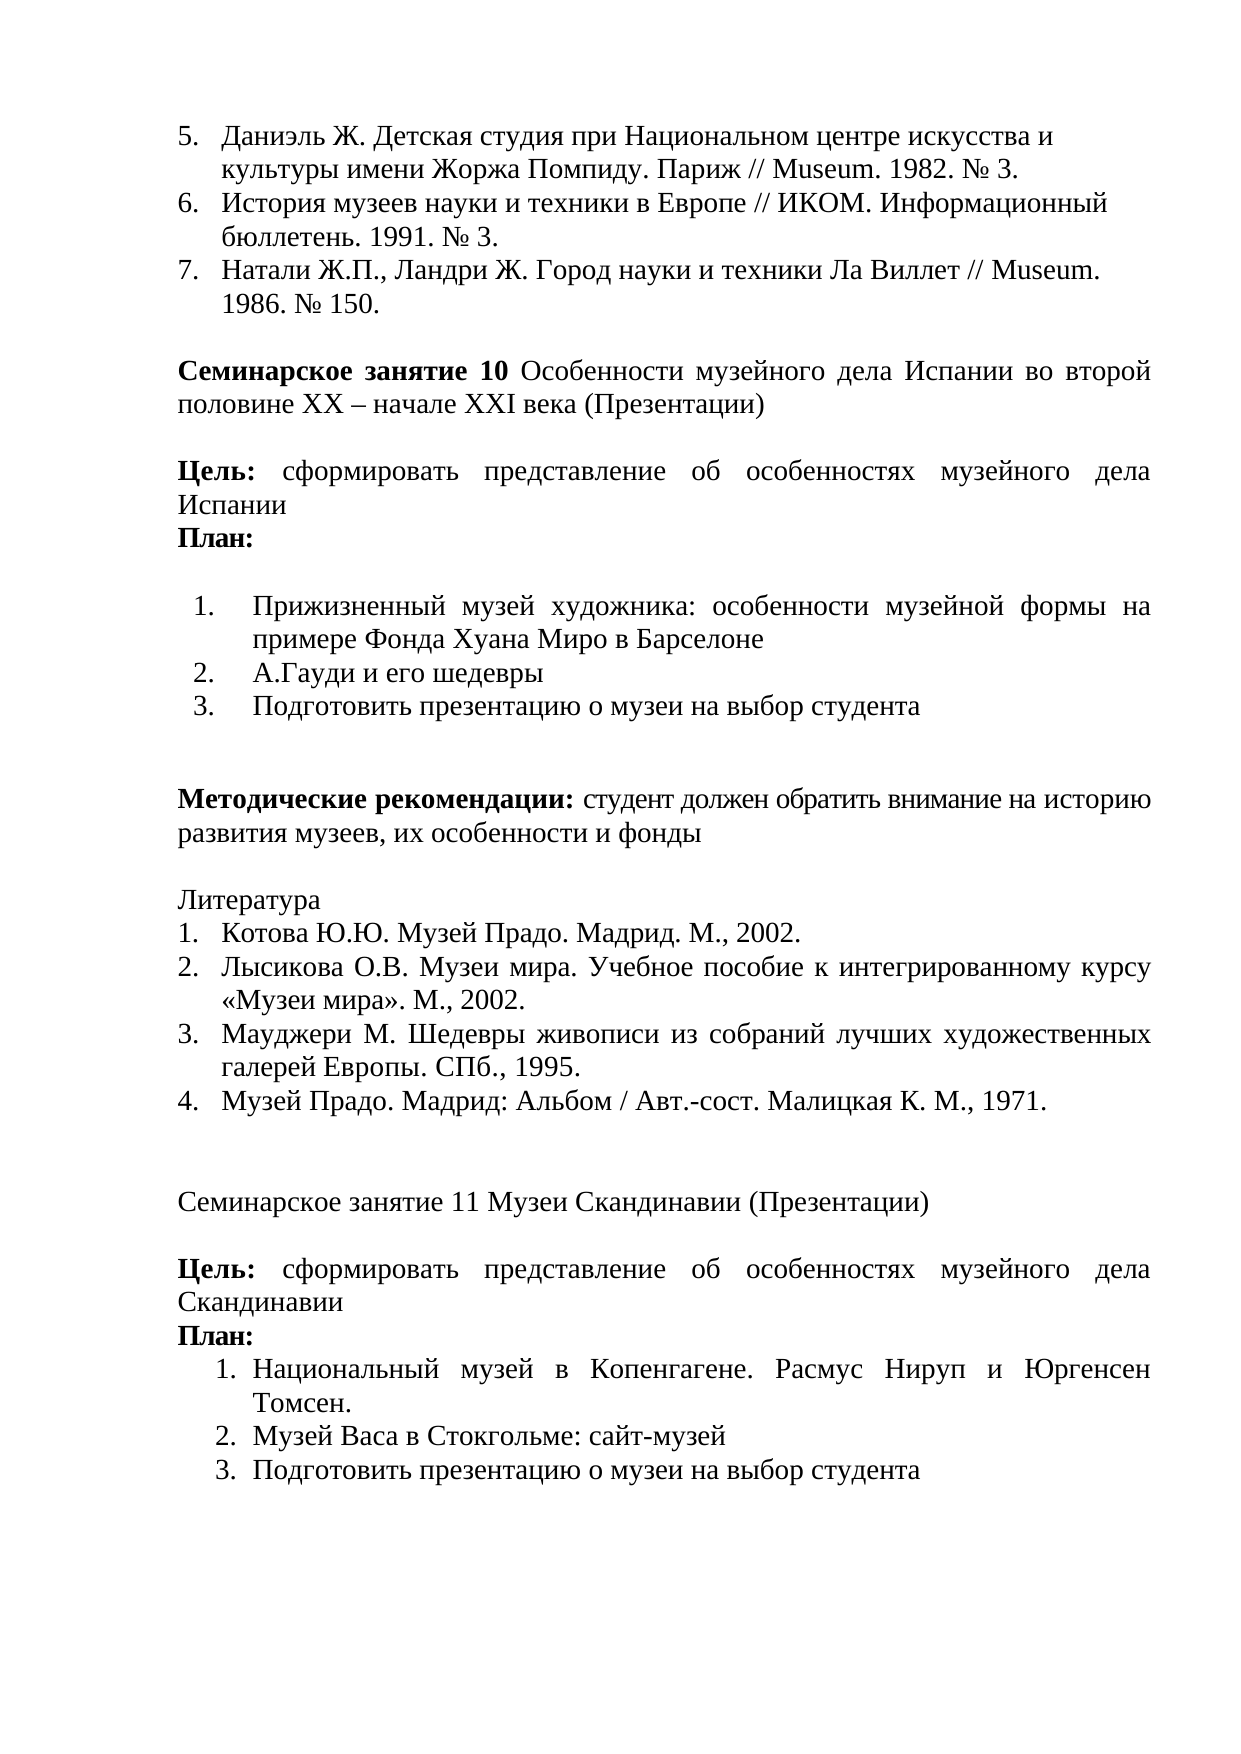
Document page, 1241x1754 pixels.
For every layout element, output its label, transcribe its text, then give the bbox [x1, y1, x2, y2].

list Лысикова О.В. Музеи мира. Учебное пособие к интегрированному курсу «Музеи мира». М., 2002. [177, 949, 1152, 1016]
text Цель: сформировать представление об особенностях музейного дела Испании [177, 453, 1152, 521]
list Музей Прадо. Мадрид: Альбом / Авт.-сост. Малицкая К. М., 1971. [177, 1083, 1152, 1117]
text Семинарское занятие 11 Музеи Скандинавии (Презентации) [177, 1184, 1152, 1217]
text Литература [177, 882, 1152, 915]
list Котова Ю.Ю. Музей Прадо. Мадрид. М., 2002. [177, 915, 1152, 949]
text Семинарское занятие 10 Особенности музейного дела Испании во второй половине ХХ – начале XXI века (Презентации) [177, 353, 1152, 420]
list Прижизненный музей художника: особенности музейной формы на примере Фонда Хуана Миро в Барселоне [215, 588, 1152, 655]
list История музеев науки и техники в Европе // ИКОМ. Информационный бюллетень. 1991. № 3. [177, 185, 1152, 252]
text План: [177, 1318, 1152, 1351]
list Подготовить презентацию о музеи на выбор студента [215, 688, 1152, 722]
text Цель: сформировать представление об особенностях музейного дела Скандинавии [177, 1251, 1152, 1318]
list Музей Васа в Стокгольме: сайт-музей [215, 1418, 1152, 1452]
list Даниэль Ж. Детская студия при Национальном центре искусства и культуры имени Жоржа Помпиду. Париж // Museum. 1982. № 3. [177, 118, 1152, 185]
list А.Гауди и его шедевры [215, 655, 1152, 688]
text План: [177, 521, 1152, 554]
text Методические рекомендации: студент должен обратить внимание на историю развития музеев, их особенности и фонды [177, 781, 1152, 848]
list Мауджери М. Шедевры живописи из собраний лучших художественных галерей Европы. СПб., 1995. [177, 1016, 1152, 1083]
list Подготовить презентацию о музеи на выбор студента [215, 1452, 1152, 1486]
list Национальный музей в Копенгагене. Расмус Нируп и Юргенсен Томсен. [215, 1351, 1152, 1418]
list Натали Ж.П., Ландри Ж. Город науки и техники Ла Виллет // Museum. 1986. № 150. [177, 252, 1152, 319]
